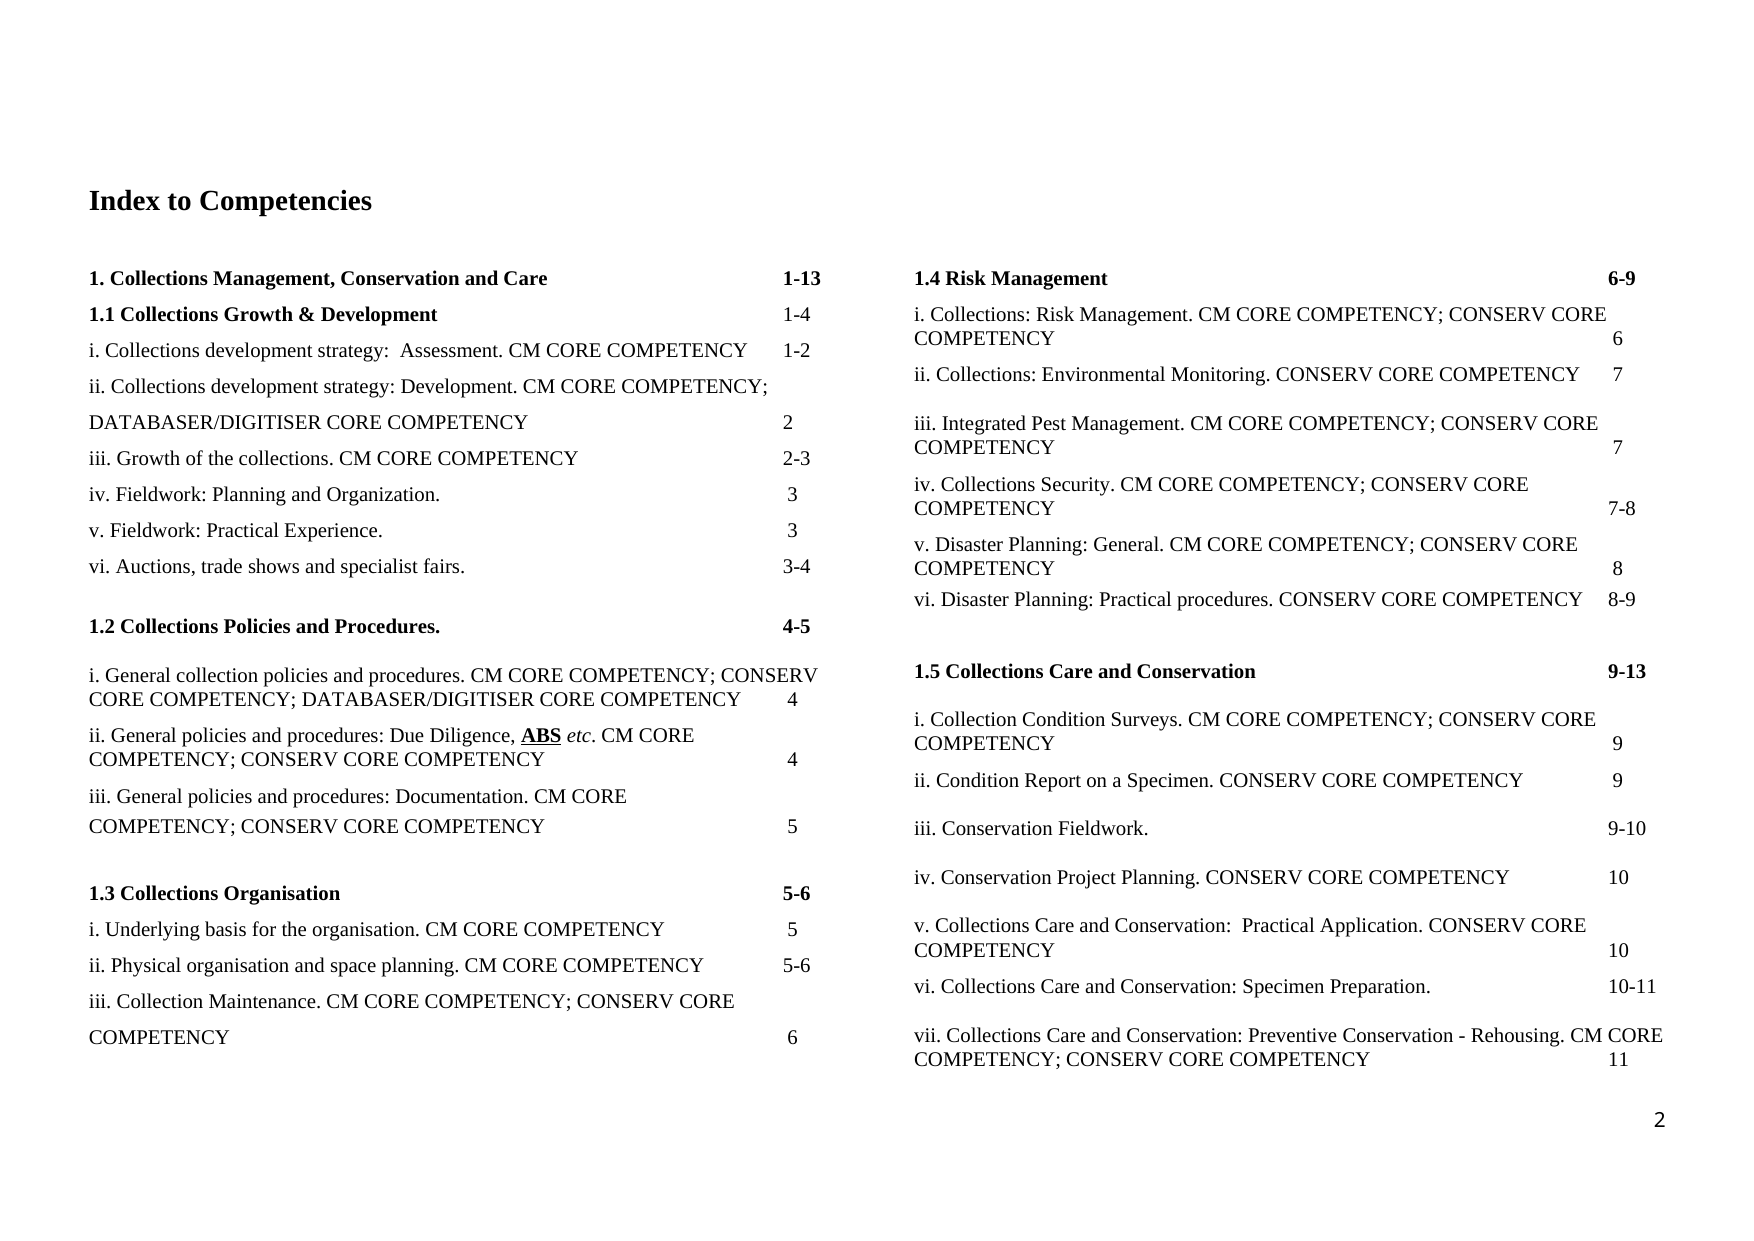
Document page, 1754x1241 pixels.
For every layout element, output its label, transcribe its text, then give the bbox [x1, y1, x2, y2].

text 1.4 Risk Management 6-9 [914, 266, 1665, 290]
text 1.1 Collections Growth & Development 1-4 [89, 302, 840, 326]
text ii. Collections development strategy: Development. CM CORE COMPETENCY; DATABASER/DIGITISER CORE COMPETENCY 2 [89, 374, 840, 434]
text v. Fieldwork: Practical Experience. 3 [89, 518, 840, 542]
text vi. Disaster Planning: Practical procedures. CONSERV CORE COMPETENCY 8-9 [914, 587, 1665, 611]
text iii. Growth of the collections. CM CORE COMPETENCY 2-3 [89, 446, 840, 470]
text ii. Collections: Environmental Monitoring. CONSERV CORE COMPETENCY 7 [914, 362, 1665, 386]
text vii. Collections Care and Conservation: Preventive Conservation - Rehousing. CM CORE COMPETENCY; CONSERV CORE COMPETENCY 11 [914, 1023, 1665, 1071]
text 1.3 Collections Organisation 5-6 [89, 881, 840, 905]
text i. Collection Condition Surveys. CM CORE COMPETENCY; CONSERV CORE COMPETENCY 9 [914, 707, 1665, 755]
text iii. General policies and procedures: Documentation. CM CORE [89, 784, 840, 808]
text i. Underlying basis for the organisation. CM CORE COMPETENCY 5 [89, 917, 840, 941]
text Index to Competencies [89, 183, 1665, 217]
text iv. Conservation Project Planning. CONSERV CORE COMPETENCY 10 [914, 865, 1665, 889]
text i. Collections: Risk Management. CM CORE COMPETENCY; CONSERV CORE COMPETENCY 6 [914, 302, 1665, 350]
text vi. Auctions, trade shows and specialist fairs. 3-4 [89, 554, 840, 578]
text vi. Collections Care and Conservation: Specimen Preparation. 10-11 [914, 974, 1665, 998]
text i. General collection policies and procedures. CM CORE COMPETENCY; CONSERV CORE COMPETENCY; DATABASER/DIGITISER CORE COMPETENCY 4 [89, 663, 840, 711]
text 1.5 Collections Care and Conservation 9-13 [914, 659, 1665, 683]
text COMPETENCY; CONSERV CORE COMPETENCY 5 [89, 814, 840, 838]
text v. Disaster Planning: General. CM CORE COMPETENCY; CONSERV CORE COMPETENCY 8 [914, 532, 1665, 580]
text ii. Physical organisation and space planning. CM CORE COMPETENCY 5-6 [89, 953, 840, 977]
text i. Collections development strategy: Assessment. CM CORE COMPETENCY 1-2 [89, 338, 840, 362]
text ii. General policies and procedures: Due Diligence, ABS etc. CM CORE COMPETENCY; CONSERV CORE COMPETENCY 4 [89, 723, 840, 771]
text iii. Integrated Pest Management. CM CORE COMPETENCY; CONSERV CORE COMPETENCY 7 [914, 411, 1665, 459]
text v. Collections Care and Conservation: Practical Application. CONSERV CORE COMPETENCY 10 [914, 913, 1665, 962]
text 1. Collections Management, Conservation and Care 1-13 [89, 266, 840, 290]
text iv. Collections Security. CM CORE COMPETENCY; CONSERV CORE COMPETENCY 7-8 [914, 472, 1665, 520]
text iv. Fieldwork: Planning and Organization. 3 [89, 482, 840, 506]
text iii. Collection Maintenance. CM CORE COMPETENCY; CONSERV CORE COMPETENCY 6 [89, 989, 840, 1049]
text 1.2 Collections Policies and Procedures. 4-5 [89, 614, 840, 638]
text ii. Condition Report on a Specimen. CONSERV CORE COMPETENCY 9 [914, 768, 1665, 792]
text iii. Conservation Fieldwork. 9-10 [914, 816, 1665, 840]
